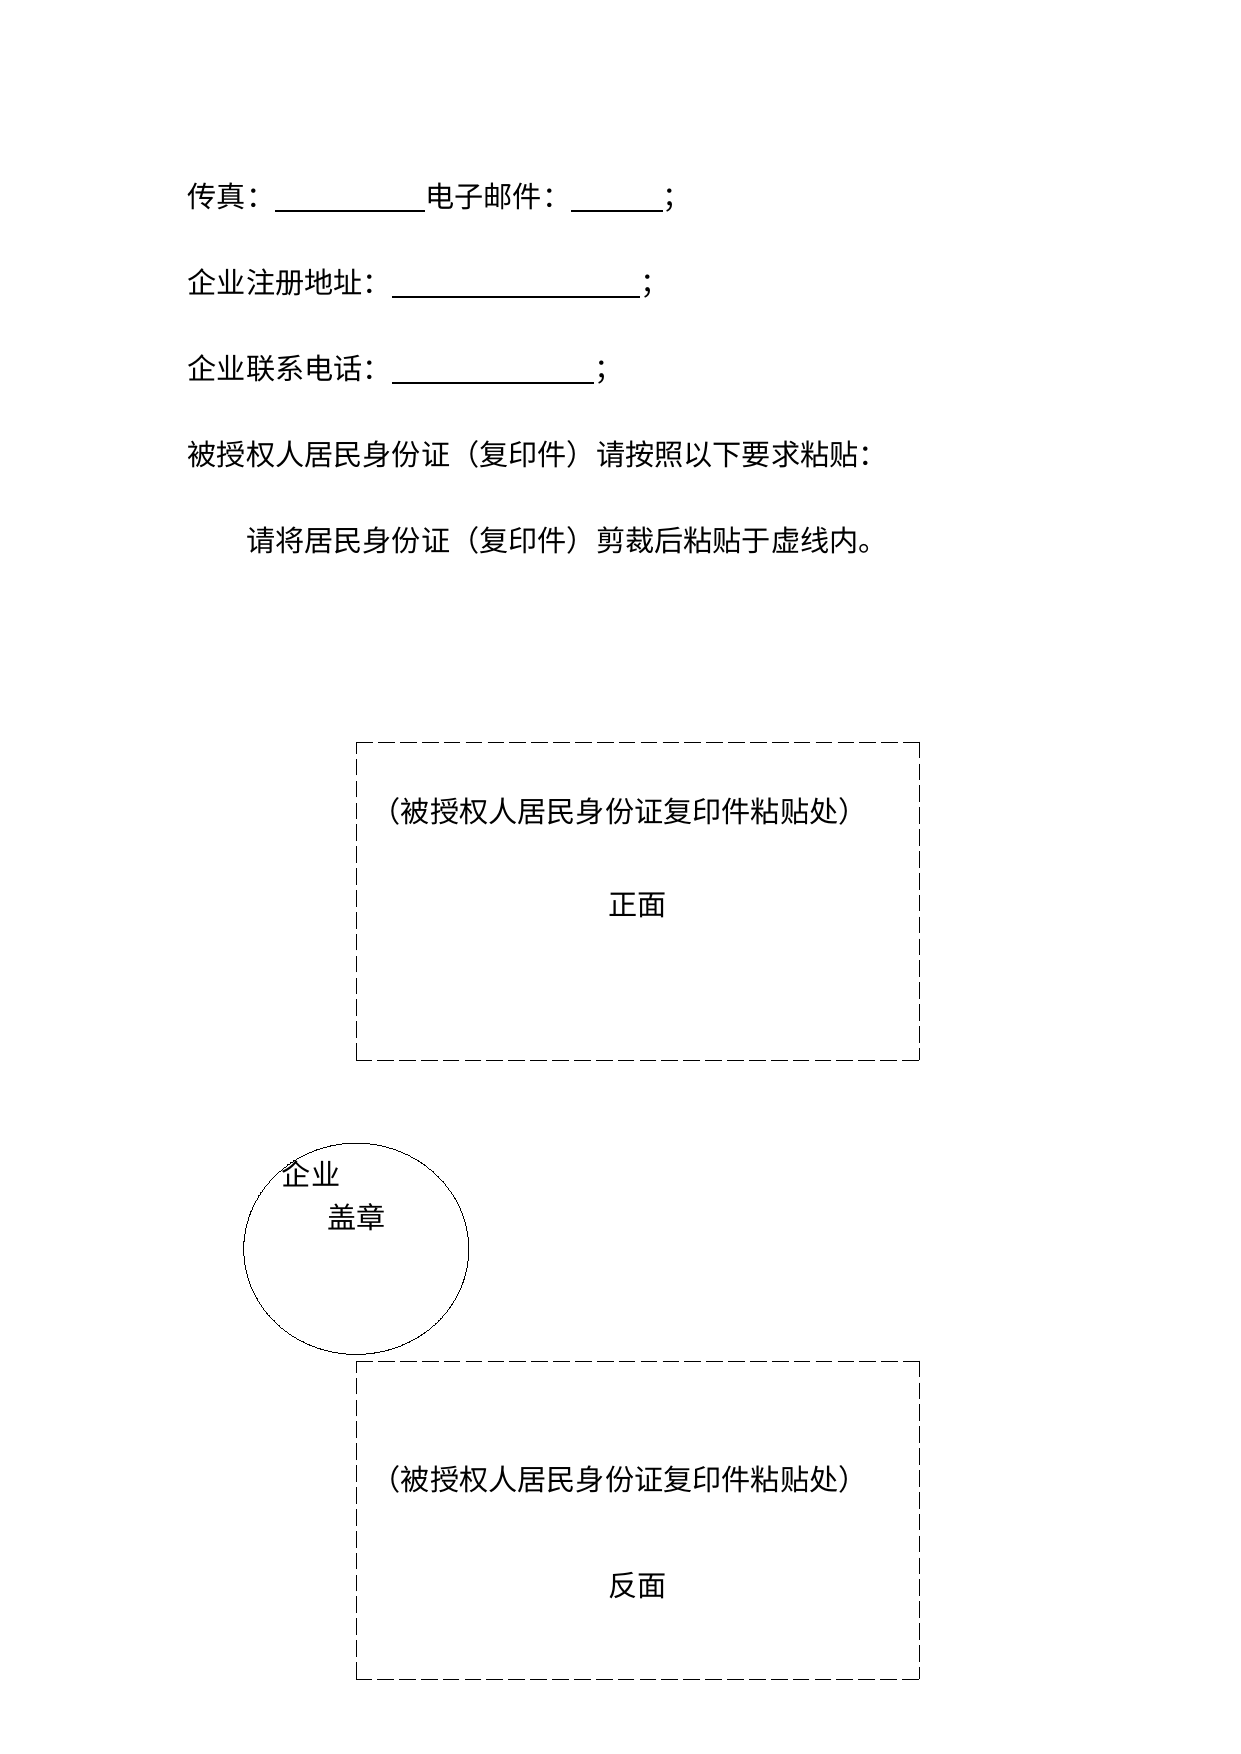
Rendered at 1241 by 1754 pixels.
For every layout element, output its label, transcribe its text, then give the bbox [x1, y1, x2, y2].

text 请将居民身份证（复印件）剪裁后粘贴于虚线内。 [187, 507, 1058, 572]
text 企业注册地址： ； [187, 248, 1058, 313]
text 被授权人居民身份证（复印件）请按照以下要求粘贴： [187, 420, 1058, 485]
text 企业联系电话： ； [187, 334, 1058, 399]
text 传真： 电子邮件： ； [187, 162, 1058, 227]
